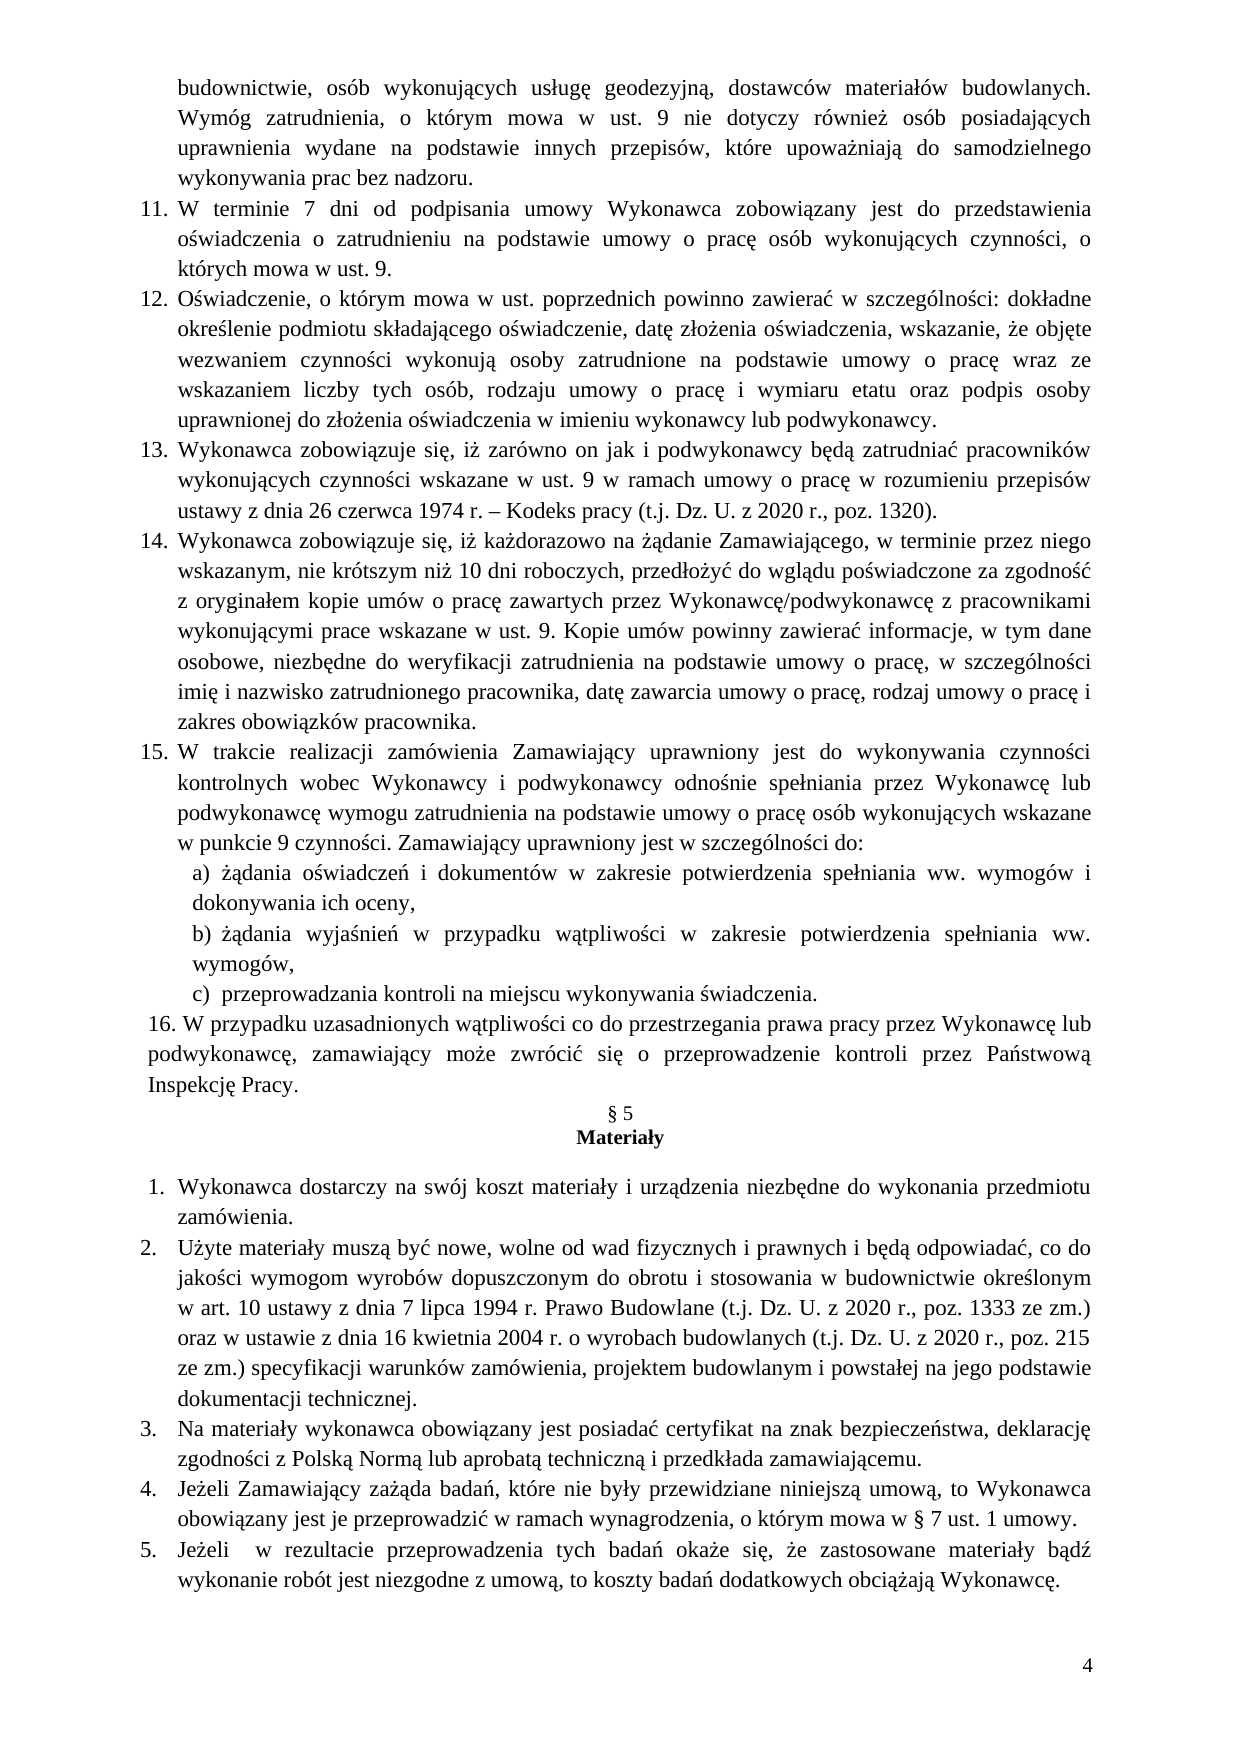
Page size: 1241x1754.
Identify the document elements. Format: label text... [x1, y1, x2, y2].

list Wykonawca zobowiązuje się, iż zarówno on jak i podwykonawcy będą zatrudniać pracowników wykonujących czynności wskazane w ust. 9 w ramach umowy o pracę w rozumieniu przepisów ustawy z dnia 26 czerwca 1974 r. – Kodeks pracy (t.j. Dz. U. z 2020 r., poz. 1320). [140, 436, 1093, 523]
text c) przeprowadzania kontroli na miejscu wykonywania świadczenia. [192, 980, 1093, 1006]
list Wykonawca zobowiązuje się, iż każdorazowo na żądanie Zamawiającego, w terminie przez niego wskazanym, nie krótszym niż 10 dni roboczych, przedłożyć do wglądu poświadczone za zgodność z oryginałem kopie umów o pracę zawartych przez Wykonawcę/podwykonawcę z pracownikami wykonującymi prace wskazane w ust. 9. Kopie umów powinny zawierać informacje, w tym dane osobowe, niezbędne do weryfikacji zatrudnienia na podstawie umowy o pracę, w szczególności imię i nazwisko zatrudnionego pracownika, datę zawarcia umowy o pracę, rodzaj umowy o pracę i zakres obowiązków pracownika. [140, 527, 1093, 734]
list Jeżeli w rezultacie przeprowadzenia tych badań okaże się, że zastosowane materiały bądź wykonanie robót jest niezgodne z umową, to koszty badań dodatkowych obciążają Wykonawcę. [140, 1536, 1093, 1592]
text § 5 [148, 1101, 1093, 1125]
list W terminie 7 dni od podpisania umowy Wykonawca zobowiązany jest do przedstawienia oświadczenia o zatrudnieniu na podstawie umowy o pracę osób wykonujących czynności, o których mowa w ust. 9. [140, 195, 1093, 281]
list Na materiały wykonawca obowiązany jest posiadać certyfikat na znak bezpieczeństwa, deklarację zgodności z Polską Normą lub aprobatą techniczną i przedkłada zamawiającemu. [140, 1415, 1093, 1471]
text Materiały [148, 1125, 1093, 1149]
text a) żądania oświadczeń i dokumentów w zakresie potwierdzenia spełniania ww. wymogów i dokonywania ich oceny, [192, 859, 1093, 916]
text b) żądania wyjaśnień w przypadku wątpliwości w zakresie potwierdzenia spełniania ww. wymogów, [192, 920, 1093, 976]
list Oświadczenie, o którym mowa w ust. poprzednich powinno zawierać w szczególności: dokładne określenie podmiotu składającego oświadczenie, datę złożenia oświadczenia, wskazanie, że objęte wezwaniem czynności wykonują osoby zatrudnione na podstawie umowy o pracę wraz ze wskazaniem liczby tych osób, rodzaju umowy o pracę i wymiaru etatu oraz podpis osoby uprawnionej do złożenia oświadczenia w imieniu wykonawcy lub podwykonawcy. [140, 285, 1093, 432]
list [140, 74, 1093, 191]
text 16. W przypadku uzasadnionych wątpliwości co do przestrzegania prawa pracy przez Wykonawcę lub podwykonawcę, zamawiający może zwrócić się o przeprowadzenie kontroli przez Państwową Inspekcję Pracy. [148, 1010, 1093, 1097]
list W trakcie realizacji zamówienia Zamawiający uprawniony jest do wykonywania czynności kontrolnych wobec Wykonawcy i podwykonawcy odnośnie spełniania przez Wykonawcę lub podwykonawcę wymogu zatrudnienia na podstawie umowy o pracę osób wykonujących wskazane w punkcie 9 czynności. Zamawiający uprawniony jest w szczególności do: [140, 738, 1093, 855]
list Użyte materiały muszą być nowe, wolne od wad fizycznych i prawnych i będą odpowiadać, co do jakości wymogom wyrobów dopuszczonym do obrotu i stosowania w budownictwie określonym w art. 10 ustawy z dnia 7 lipca 1994 r. Prawo Budowlane (t.j. Dz. U. z 2020 r., poz. 1333 ze zm.) oraz w ustawie z dnia 16 kwietnia 2004 r. o wyrobach budowlanych (t.j. Dz. U. z 2020 r., poz. 215 ze zm.) specyfikacji warunków zamówienia, projektem budowlanym i powstałej na jego podstawie dokumentacji technicznej. [140, 1233, 1093, 1411]
list Wykonawca dostarczy na swój koszt materiały i urządzenia niezbędne do wykonania przedmiotu zamówienia. [148, 1173, 1093, 1230]
list Jeżeli Zamawiający zażąda badań, które nie były przewidziane niniejszą umową, to Wykonawca obowiązany jest je przeprowadzić w ramach wynagrodzenia, o którym mowa w § 7 ust. 1 umowy. [140, 1475, 1093, 1532]
